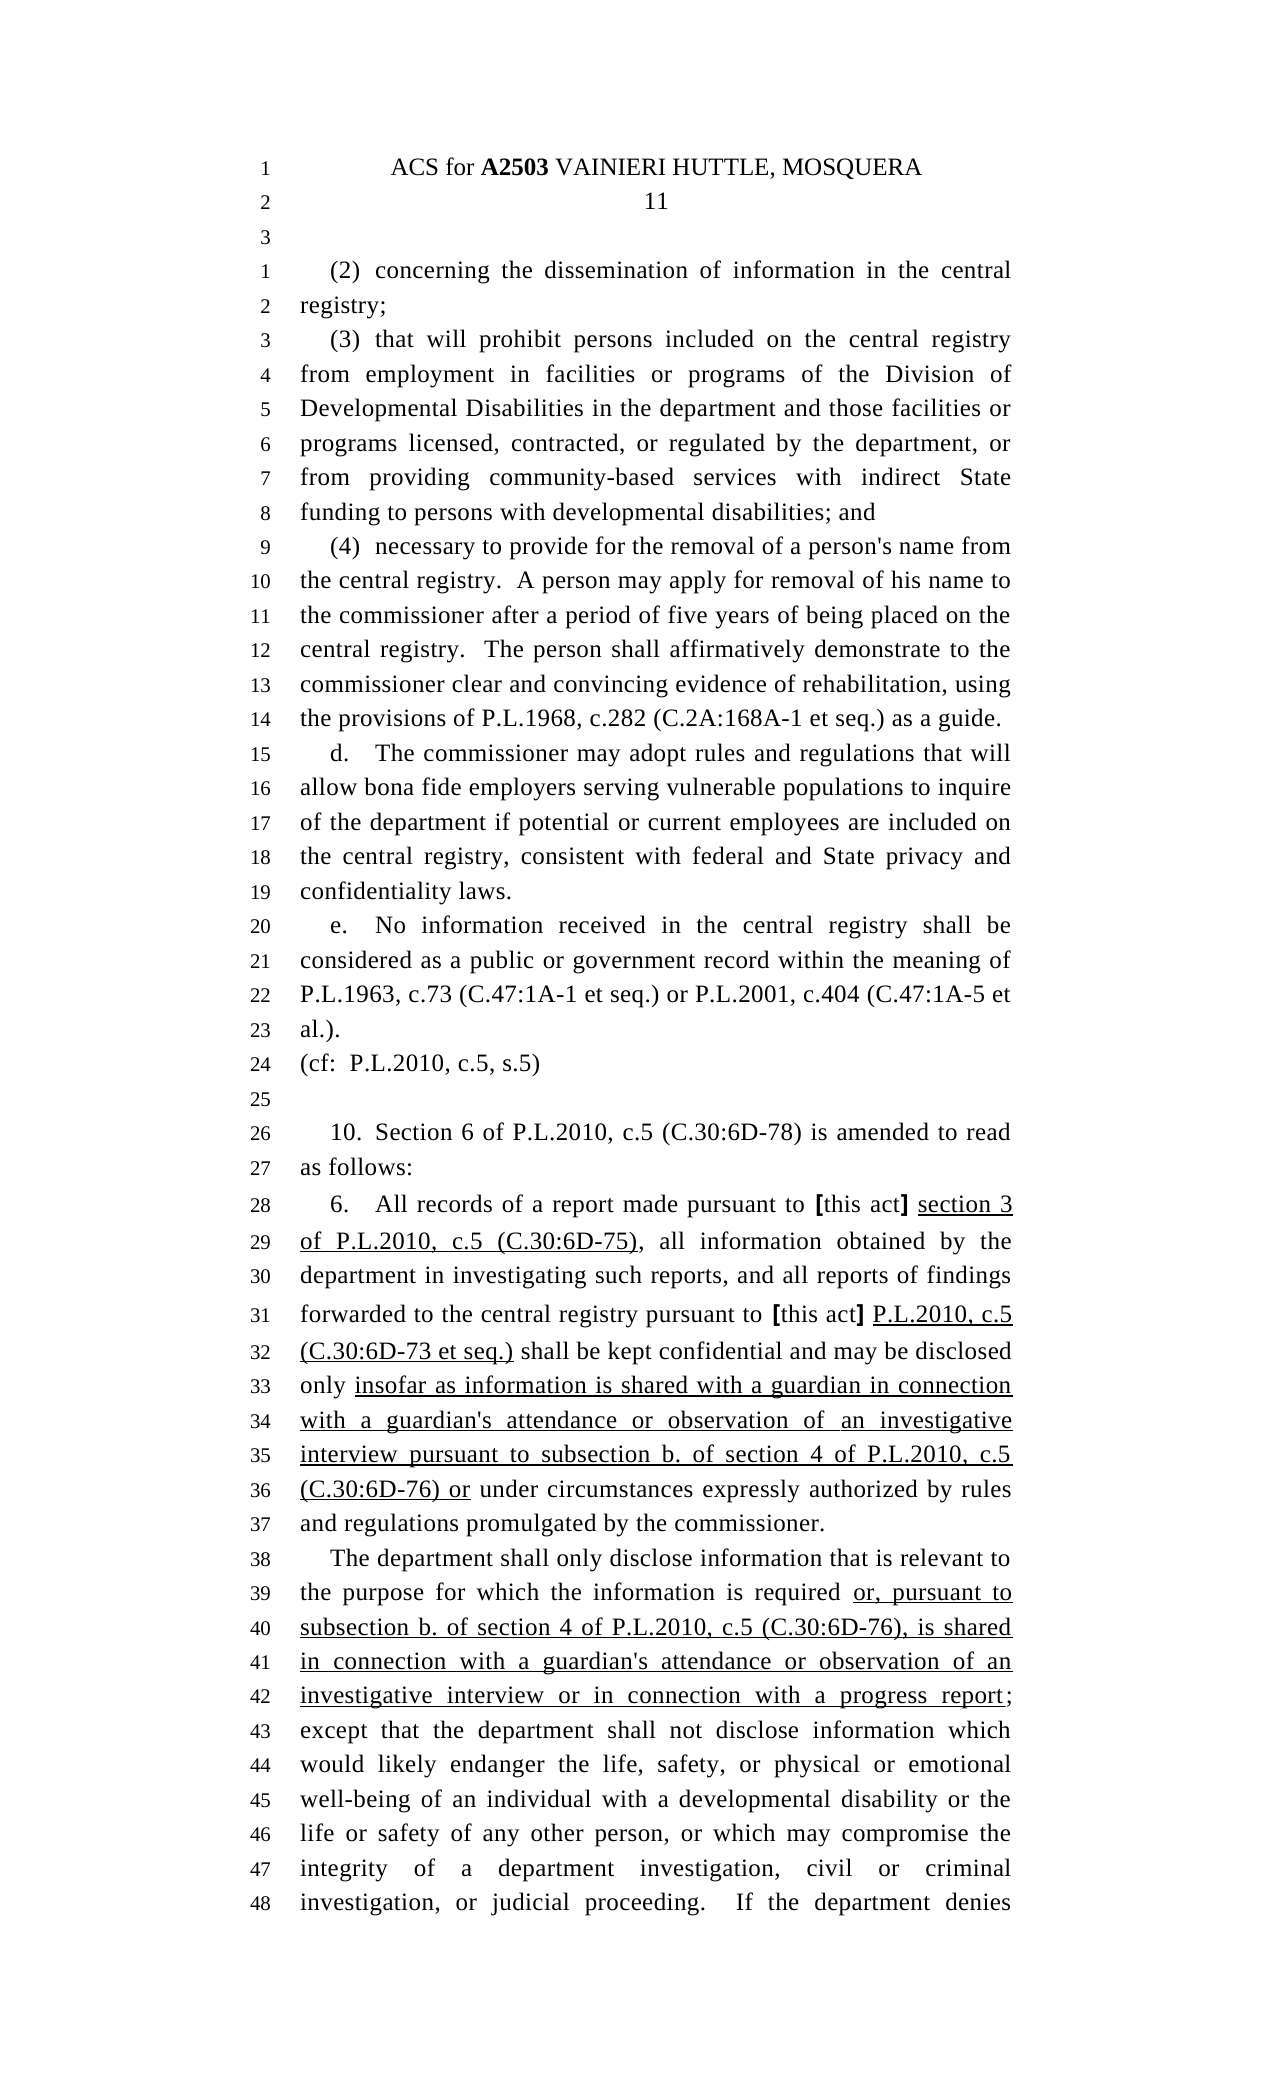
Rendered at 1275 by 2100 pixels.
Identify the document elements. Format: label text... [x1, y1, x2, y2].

text 10. Section 6 of P.L.2010, c.5 (C.30:6D-78) is amended to read as follows: [300, 1117, 1012, 1180]
text (4) necessary to provide for the removal of a person's name from the central registry. A person may apply for removal of his name to the commissioner after a period of five years of being placed on the central registry. The person shall affirmatively demonstrate to the commissioner clear and convincing evidence of rehabilitation, using the provisions of P.L.1968, c.282 (C.2A:168A-1 et seq.) as a guide. [300, 531, 1012, 732]
text (3) that will prohibit persons included on the central registry from employment in facilities or programs of the Division of Developmental Disabilities in the department and those facilities or programs licensed, contracted, or regulated by the department, or from providing community-based services with indirect State funding to persons with developmental disabilities; and [300, 324, 1012, 525]
text e. No information received in the central registry shall be considered as a public or government record within the meaning of P.L.1963, c.73 (C.47:1A-1 et seq.) or P.L.2001, c.404 (C.47:1A-5 et al.). [300, 910, 1012, 1042]
text d. The commissioner may adopt rules and regulations that will allow bona fide employers serving vulnerable populations to inquire of the department if potential or current employees are included on the central registry, consistent with federal and State privacy and confidentiality laws. [300, 738, 1012, 904]
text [300, 1672, 1012, 1916]
text (2) concerning the dissemination of information in the central registry; [300, 255, 1012, 318]
text 6. All records of a report made pursuant to [this act] section 3 of P.L.2010, c.5 (C.30:6D-75), all information obtained by the department in investigating such reports, and all reports of findings forwarded to the central registry pursuant to [this act] P.L.2010, c.5 (C.30:6D-73 et seq.) shall be kept confidential and may be disclosed only insofar as information is shared a guardian in connection a guardian's attendance or observation of an investigative interview pursuant to subsection b. of section 4 of P.L.2010, c.5 (C.30:6D-76) or under circumstances expressly authorized by rules and regulations promulgated by the commissioner. [300, 1186, 1012, 1430]
text 6. All records of a report made pursuant to [this act] section 3 of P.L.2010, c.5 (C.30:6D-75), all information obtained by the department in investigating such reports, and all reports of findings forwarded to the central registry pursuant to [this act] P.L.2010, c.5 (C.30:6D-73 et seq.) shall be kept confidential and may be disclosed only insofar as information is shared a guardian in connection a guardian's attendance or observation of an investigative interview pursuant to subsection b. of section 4 of P.L.2010, c.5 (C.30:6D-76) or under circumstances expressly authorized by rules and regulations promulgated by the commissioner. [300, 1466, 1012, 1537]
text (cf: P.L.2010, c.5, s.5) [300, 1048, 1012, 1077]
